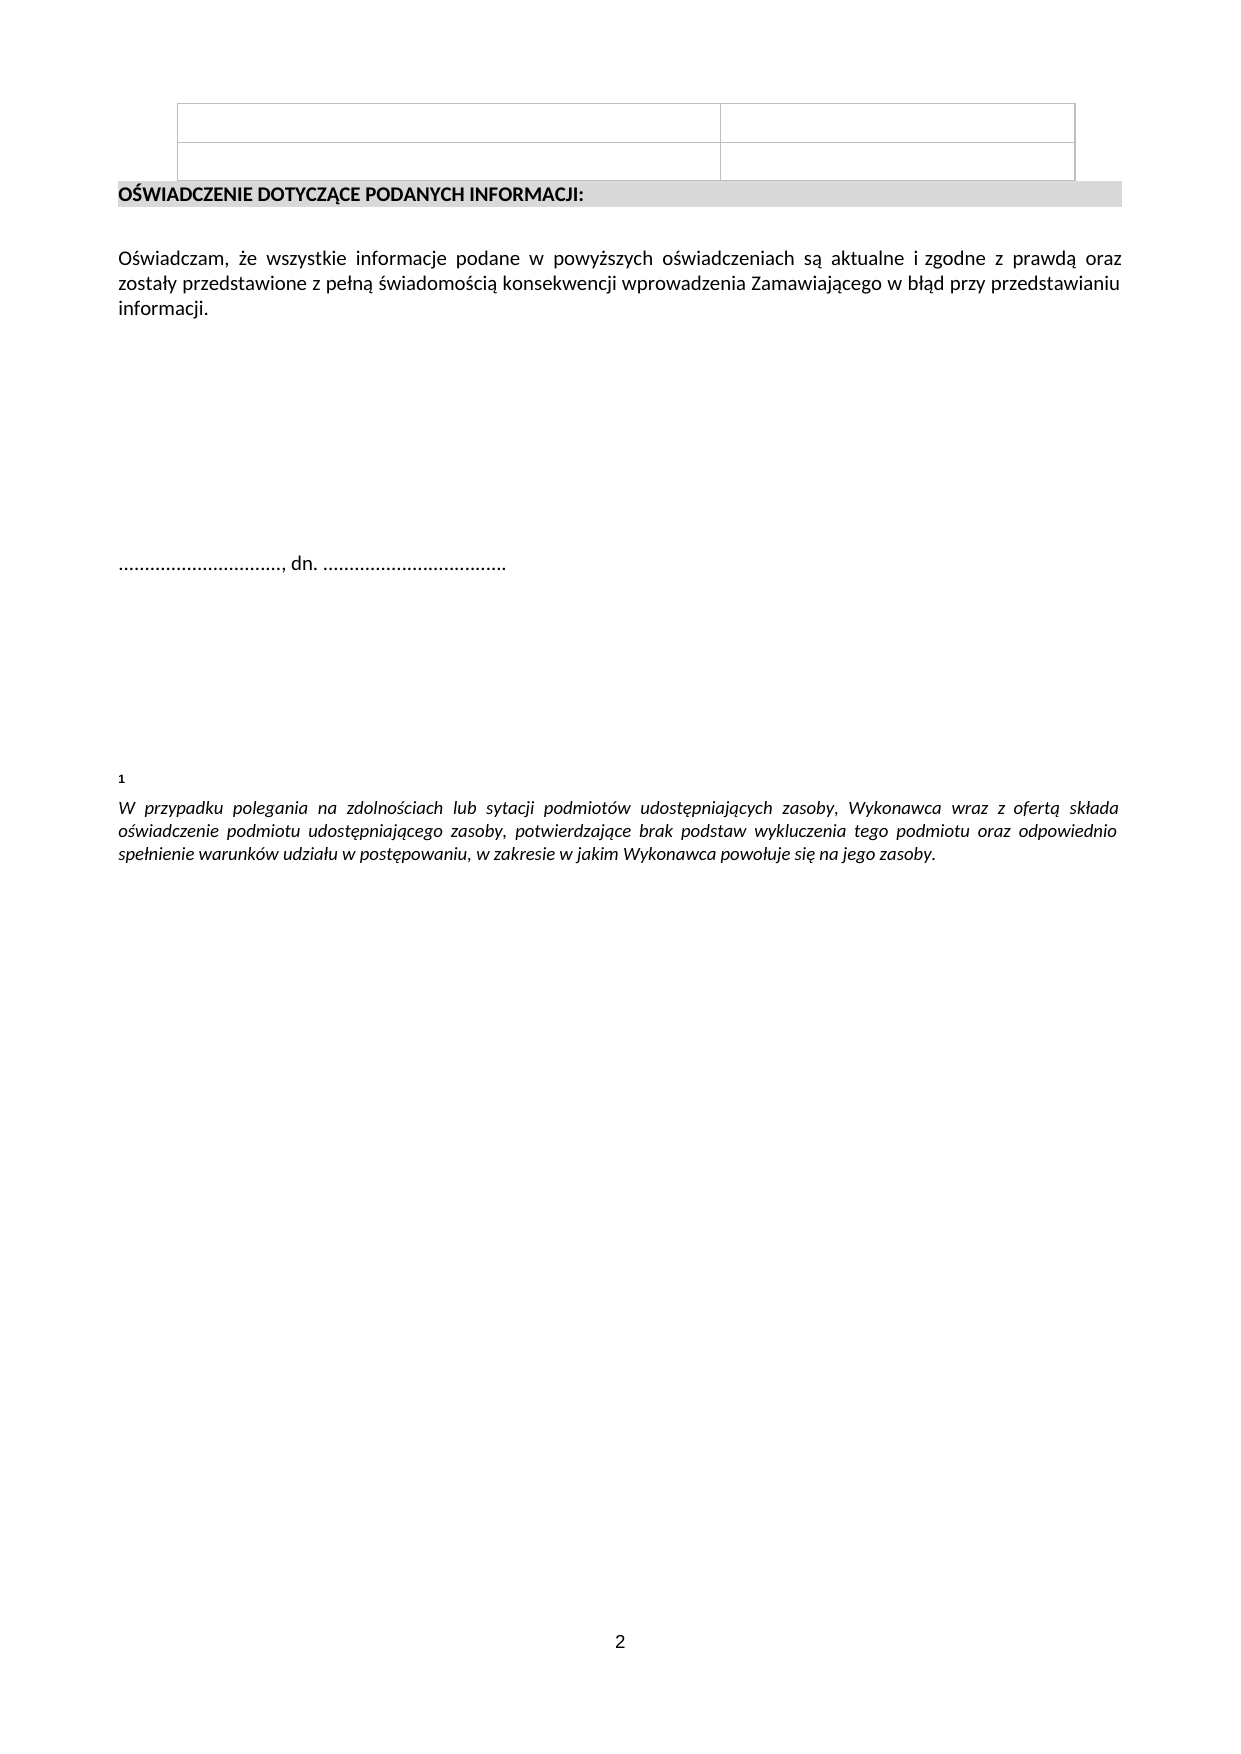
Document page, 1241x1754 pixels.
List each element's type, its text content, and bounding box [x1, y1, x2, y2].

table_cell [721, 143, 1074, 180]
text 1 [118, 772, 1121, 796]
text OŚWIADCZENIE DOTYCZĄCE PODANYCH INFORMACJI: [118, 181, 1122, 207]
text ..............................., dn. ................................... [118, 550, 1122, 575]
table_cell [721, 104, 1074, 142]
text W przypadku polegania na zdolnościach lub sytacji podmiotów udostępniających zasoby, Wykonawca wraz z ofertą składa oświadczenie podmiotu udostępniającego zasoby, potwierdzające brak podstaw wykluczenia tego podmiotu oraz odpowiednio spełnienie warunków udziału w postępowaniu, w zakresie w jakim Wykonawca powołuje się na jego zasoby. [118, 796, 1121, 865]
text Oświadczam, że wszystkie informacje podane w powyższych oświadczeniach są aktualne i zgodne z prawdą oraz zostały przedstawione z pełną świadomością konsekwencji wprowadzenia Zamawiającego w błąd przy przedstawianiu informacji. [118, 245, 1122, 321]
table_cell [178, 143, 720, 180]
table_cell [178, 104, 720, 142]
